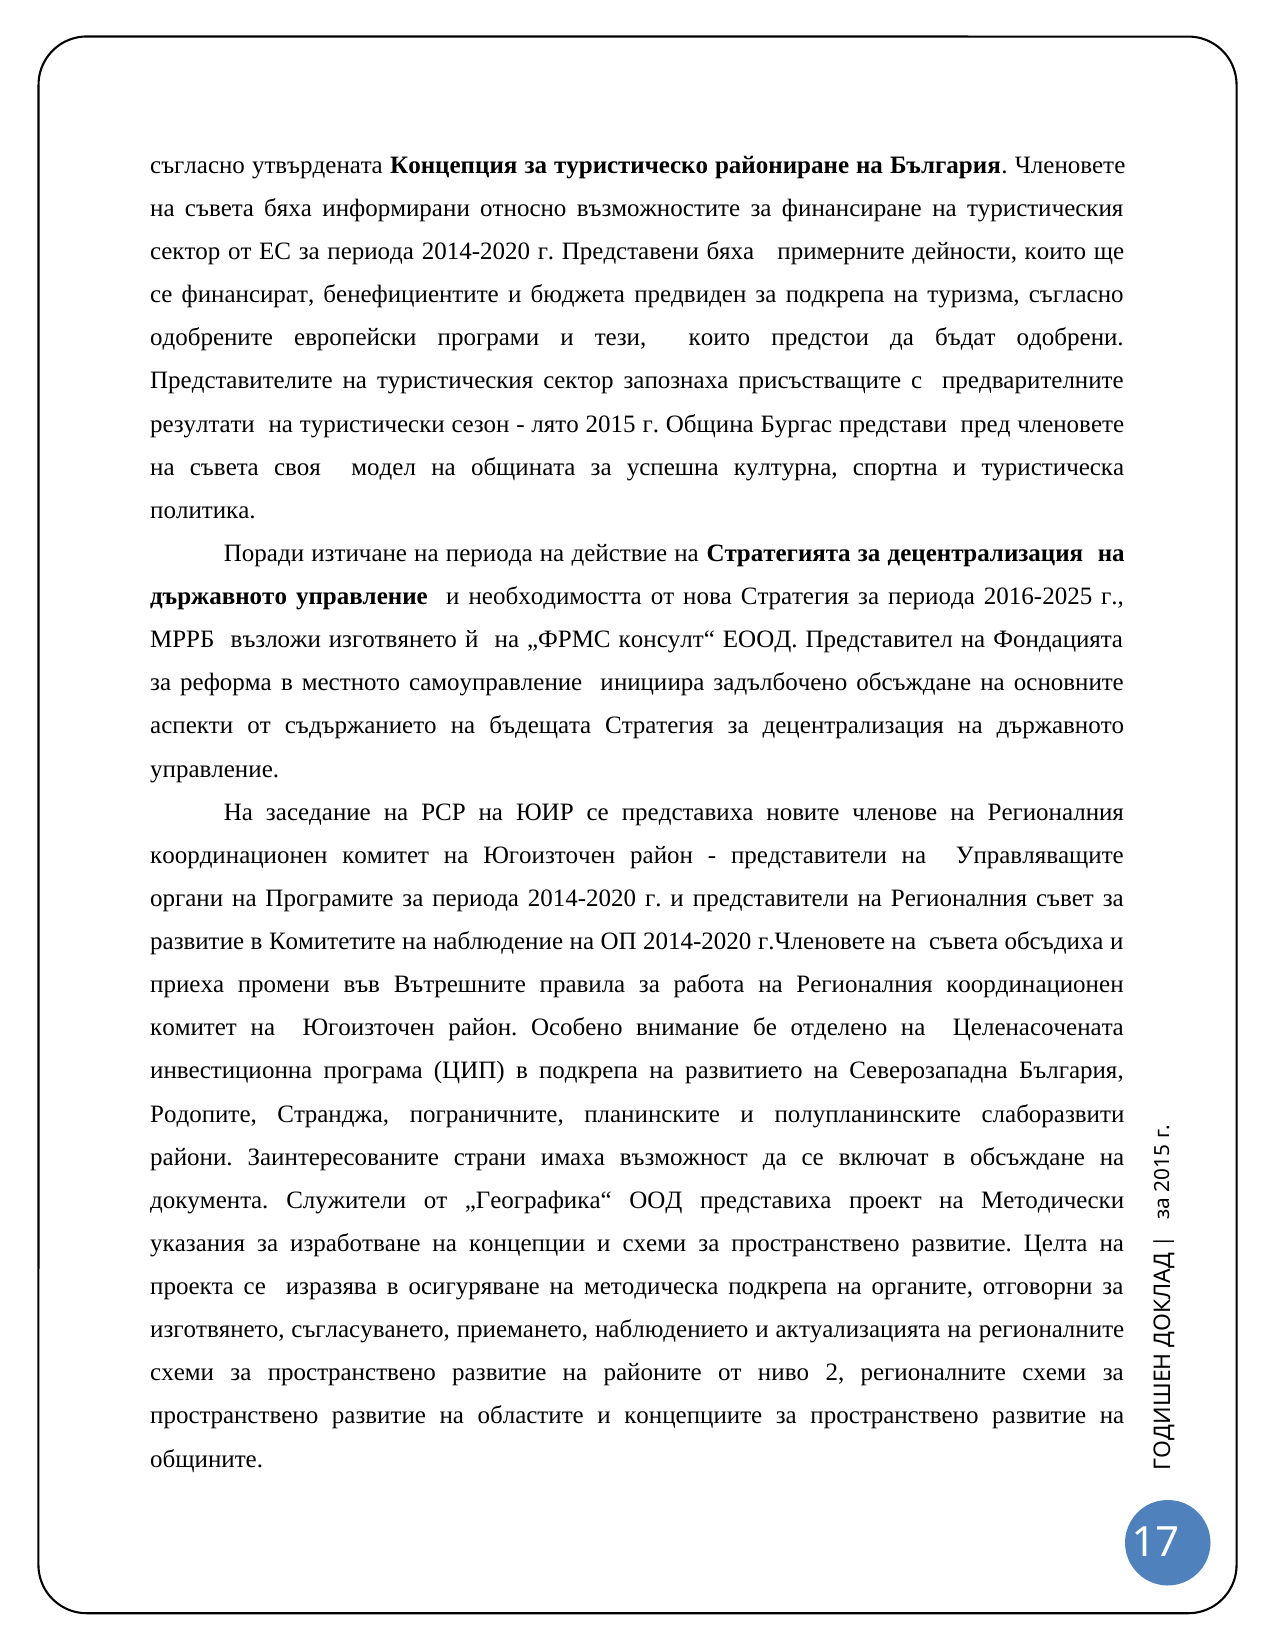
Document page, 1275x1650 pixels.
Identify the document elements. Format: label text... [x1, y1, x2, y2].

text На заседание на РСР на ЮИР се представиха новите членове на Регионалния координационен комитет на Югоизточен район - представители на Управляващите органи на Програмите за периода 2014-2020 г. и представители на Регионалния съвет за развитие в Комитетите на наблюдение на ОП 2014-2020 г.Членовете на съвета обсъдиха и приеха промени във Вътрешните правила за работа на Регионалния координационен комитет на Югоизточен район. Особено внимание бе отделено на Целенасочената инвестиционна програма (ЦИП) в подкрепа на развитието на Северозападна България, Родопите, Странджа, пограничните, планинските и полупланинските слаборазвити райони. Заинтересованите страни имаха възможност да се включат в обсъждане на документа. Служители от „Географика“ ООД представиха проект на Методически указания за изработване на концепции и схеми за пространствено развитие. Целта на проекта се изразява в осигуряване на методическа подкрепа на органите, отговорни за изготвянето, съгласуването, приемането, наблюдението и актуализацията на регионалните схеми за пространствено развитие на районите от ниво 2, регионалните схеми за пространствено развитие на областите и концепциите за пространствено развитие на общините. [150, 797, 1125, 1472]
text Поради изтичане на периода на действие на Стратегията за децентрализация на държавното управление и необходимостта от нова Стратегия за периода 2016-2025 г., МРРБ възложи изготвянето й на „ФРМС консулт“ ЕООД. Представител на Фондацията за реформа в местното самоуправление инициира задълбочено обсъждане на основните аспекти от съдържанието на бъдещата Стратегия за децентрализация на държавното управление. [150, 538, 1125, 782]
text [150, 150, 1125, 524]
